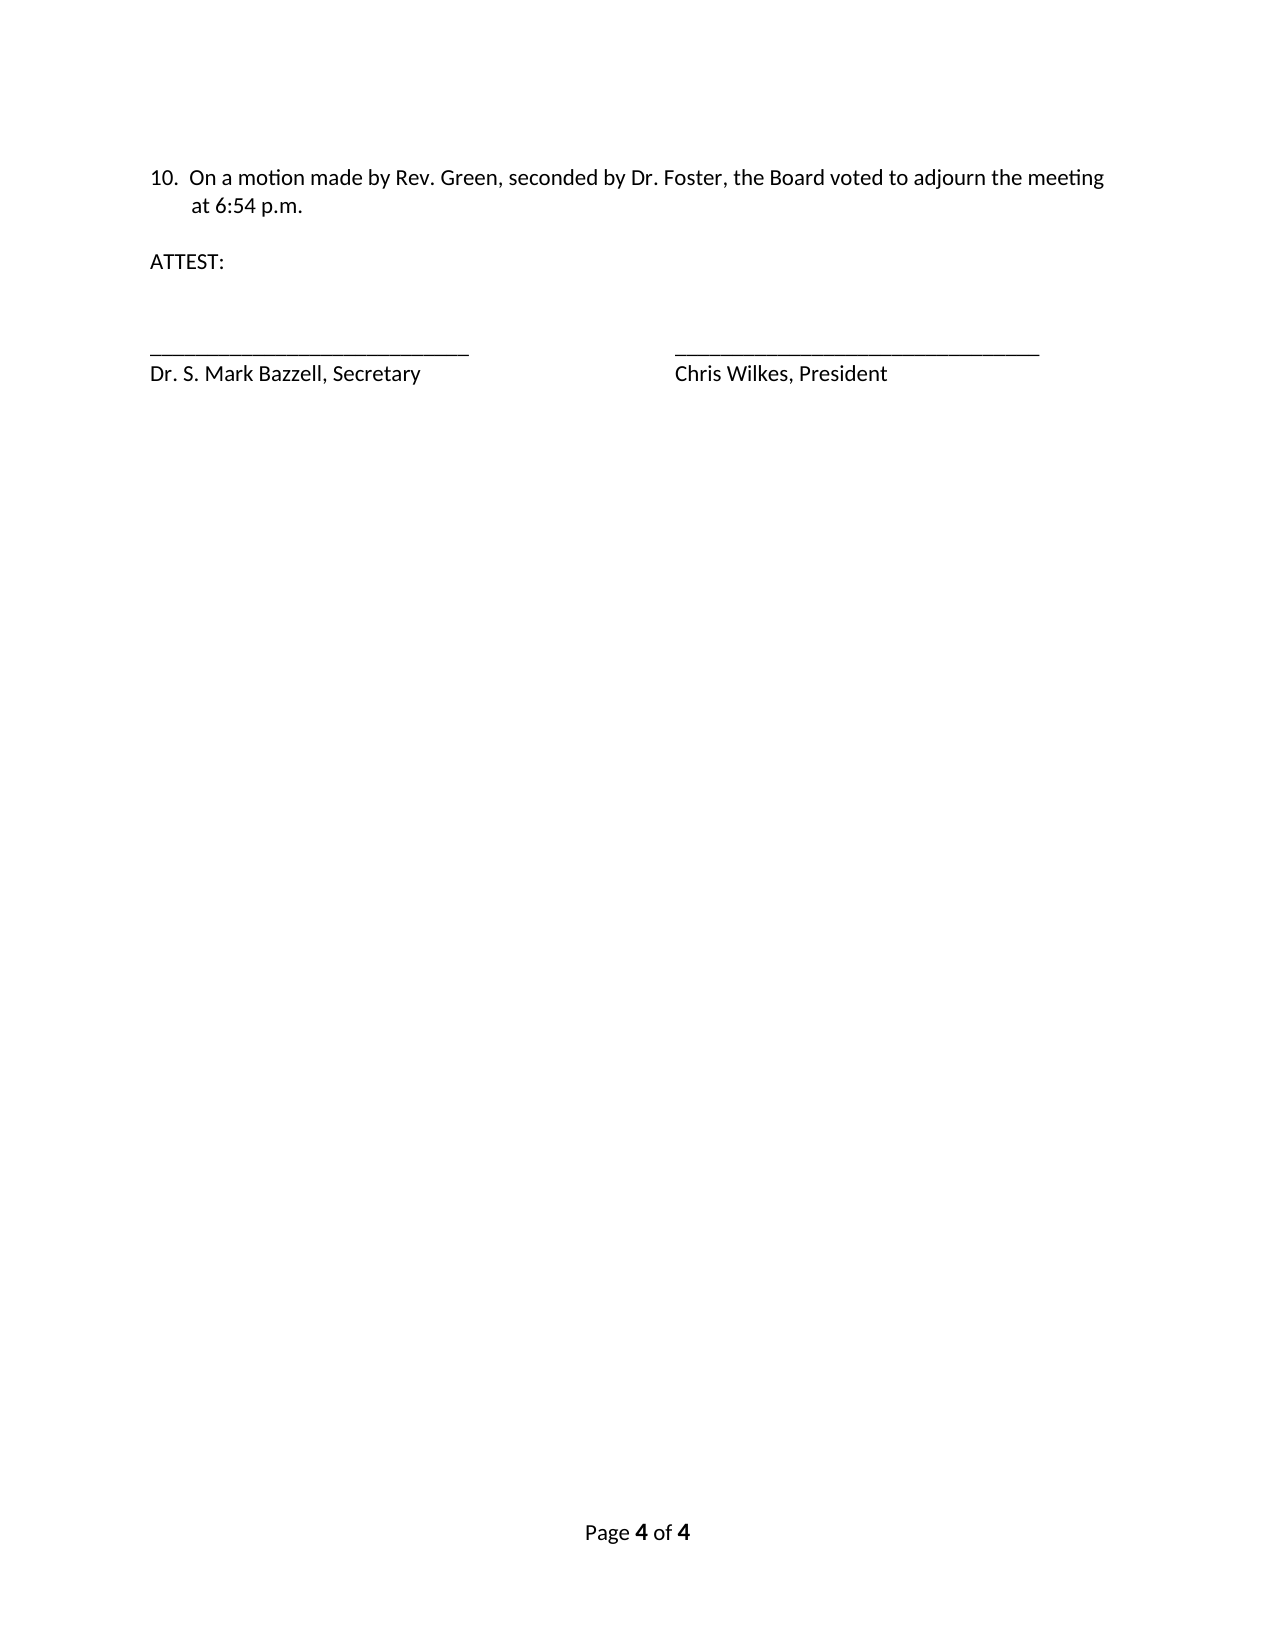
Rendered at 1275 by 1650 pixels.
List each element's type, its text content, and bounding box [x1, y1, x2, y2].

text 10. On a motion made by Rev. Green, seconded by Dr. Foster, the Board voted to adjourn the meeting [150, 163, 1125, 191]
text at 6:54 p.m. [150, 191, 1125, 219]
text ____________________________ ________________________________ [150, 331, 1125, 359]
text Dr. S. Mark Bazzell, Secretary Chris Wilkes, President [150, 359, 1125, 387]
text ATTEST: [150, 247, 1125, 275]
